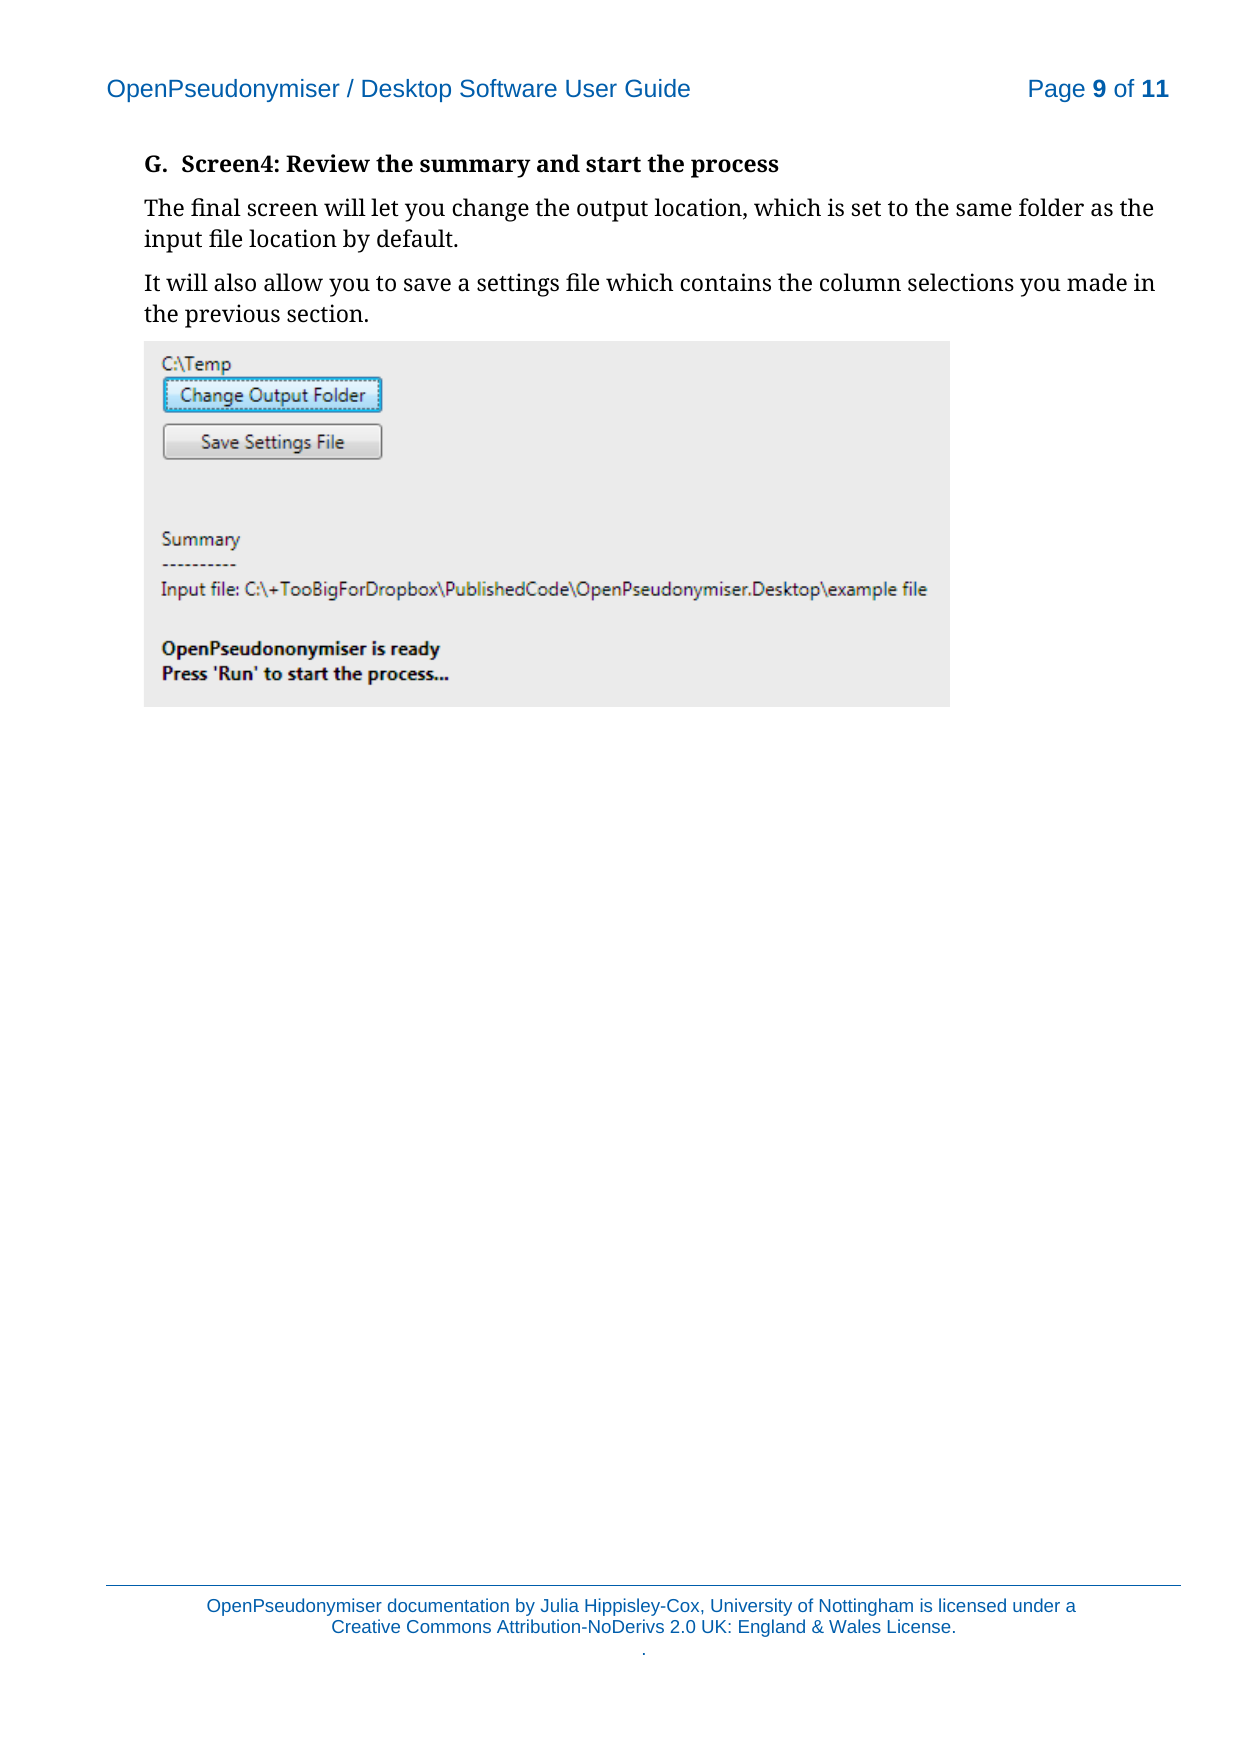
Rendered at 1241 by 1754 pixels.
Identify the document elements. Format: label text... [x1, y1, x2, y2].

text The final screen will let you change the output location, which is set to the same folder as the input file location by default. [144, 191, 1181, 254]
text It will also allow you to save a settings file which contains the column selections you made in the previous section. [144, 266, 1181, 329]
list Screen4: Review the summary and start the process [144, 148, 1181, 179]
picture [143, 341, 950, 707]
